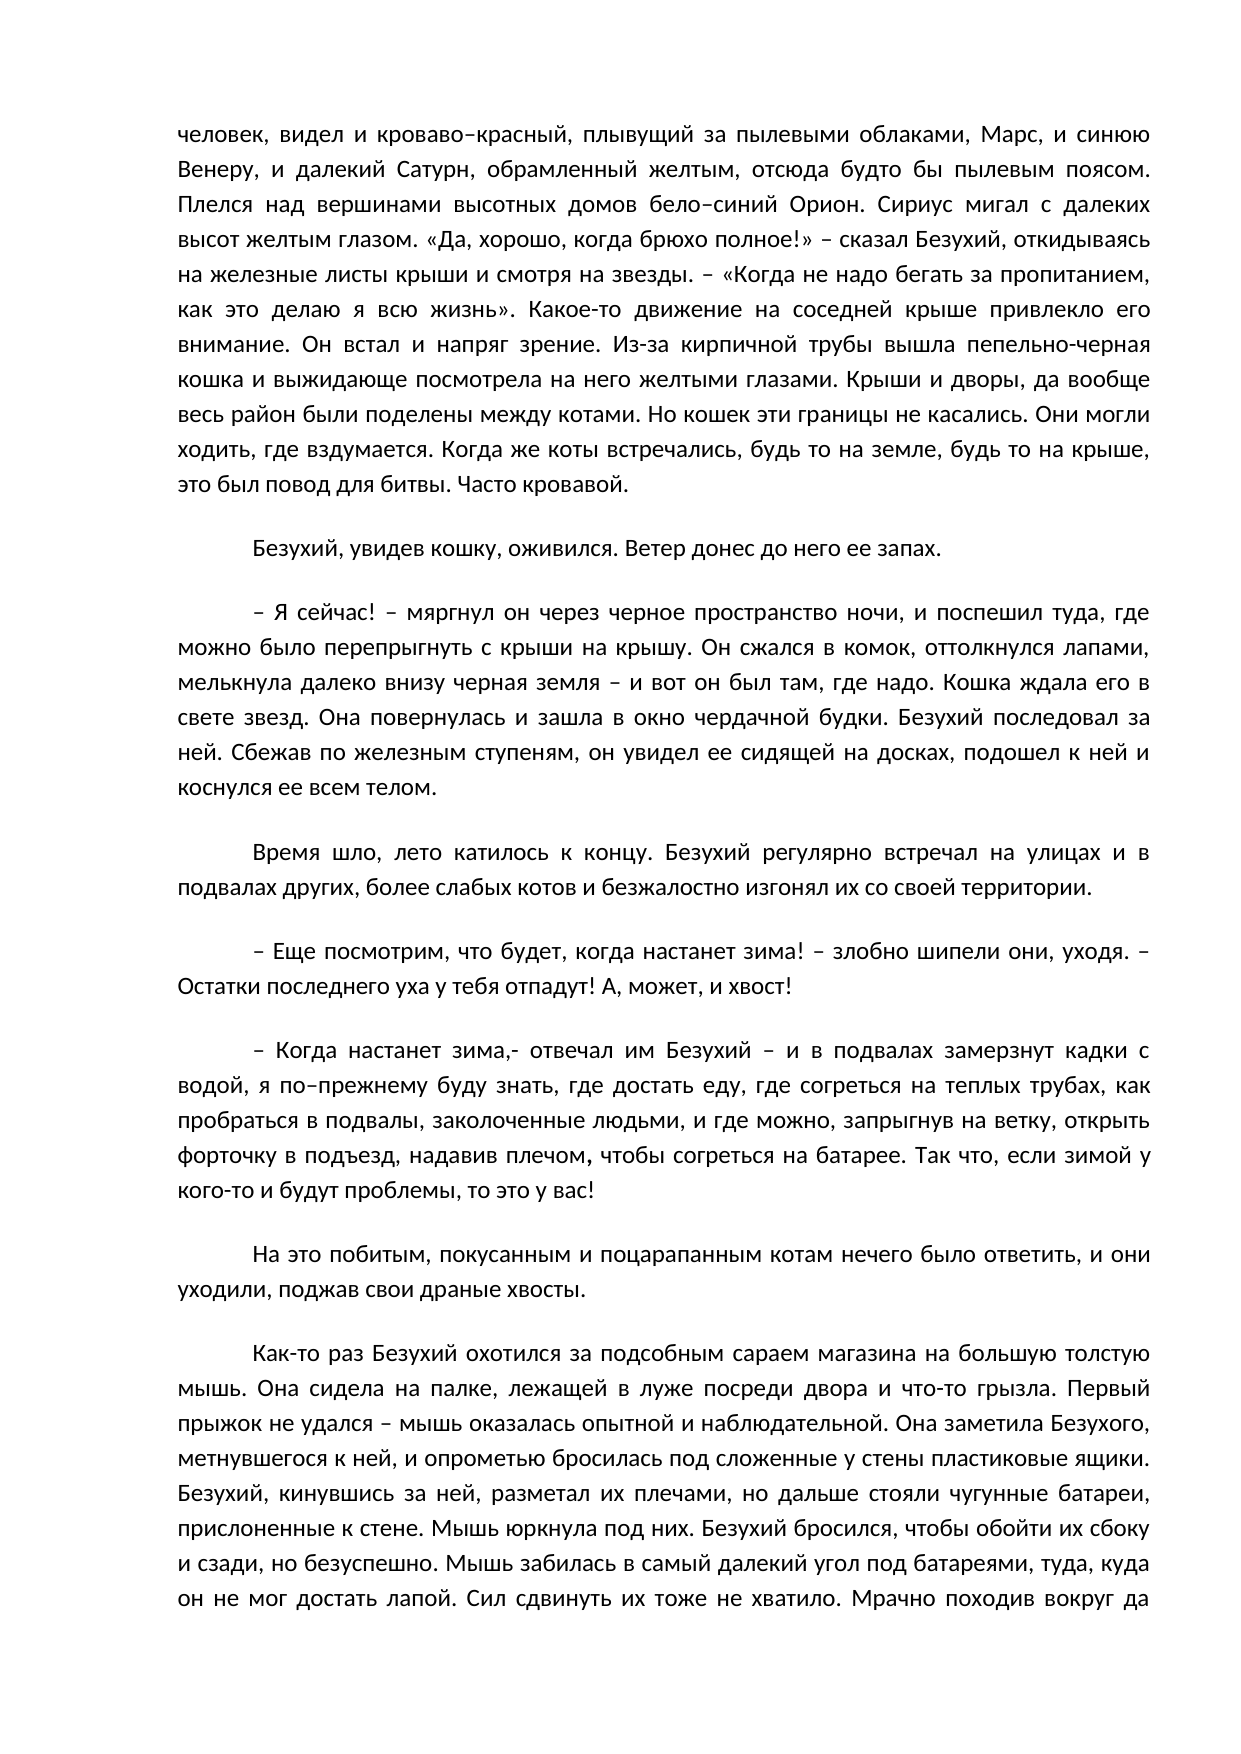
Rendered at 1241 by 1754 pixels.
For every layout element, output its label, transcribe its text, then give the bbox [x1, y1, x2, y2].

text Время шло, лето катилось к концу. Безухий регулярно встречал на улицах и в подвалах других, более слабых котов и безжалостно изгонял их со своей территории. [177, 836, 1152, 901]
text – Я сейчас! – мяргнул он через черное пространство ночи, и поспешил туда, где можно было перепрыгнуть с крыши на крышу. Он сжался в комок, оттолкнулся лапами, мелькнула далеко внизу черная земля – и вот он был там, где надо. Кошка ждала его в свете звезд. Она повернулась и зашла в окно чердачной будки. Безухий последовал за ней. Сбежав по железным ступеням, он увидел ее сидящей на досках, подошел к ней и коснулся ее всем телом. [177, 596, 1152, 802]
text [177, 118, 1152, 499]
text На это побитым, покусанным и поцарапанным котам нечего было ответить, и они уходили, поджав свои драные хвосты. [177, 1238, 1152, 1304]
text – Еще посмотрим, что будет, когда настанет зима! – злобно шипели они, уходя. – Остатки последнего уха у тебя отпадут! А, может, и хвост! [177, 935, 1152, 1000]
text – Когда настанет зима,- отвечал им Безухий – и в подвалах замерзнут кадки с водой, я по–прежнему буду знать, где достать еду, где согреться на теплых трубах, как пробраться в подвалы, заколоченные людьми, и где можно, запрыгнув на ветку, открыть форточку в подъезд, надавив плечом, чтобы согреться на батарее. Так что, если зимой у кого-то и будут проблемы, то это у вас! [177, 1034, 1152, 1204]
text Безухий, увидев кошку, оживился. Ветер донес до него ее запах. [177, 532, 1152, 563]
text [177, 1337, 1152, 1613]
